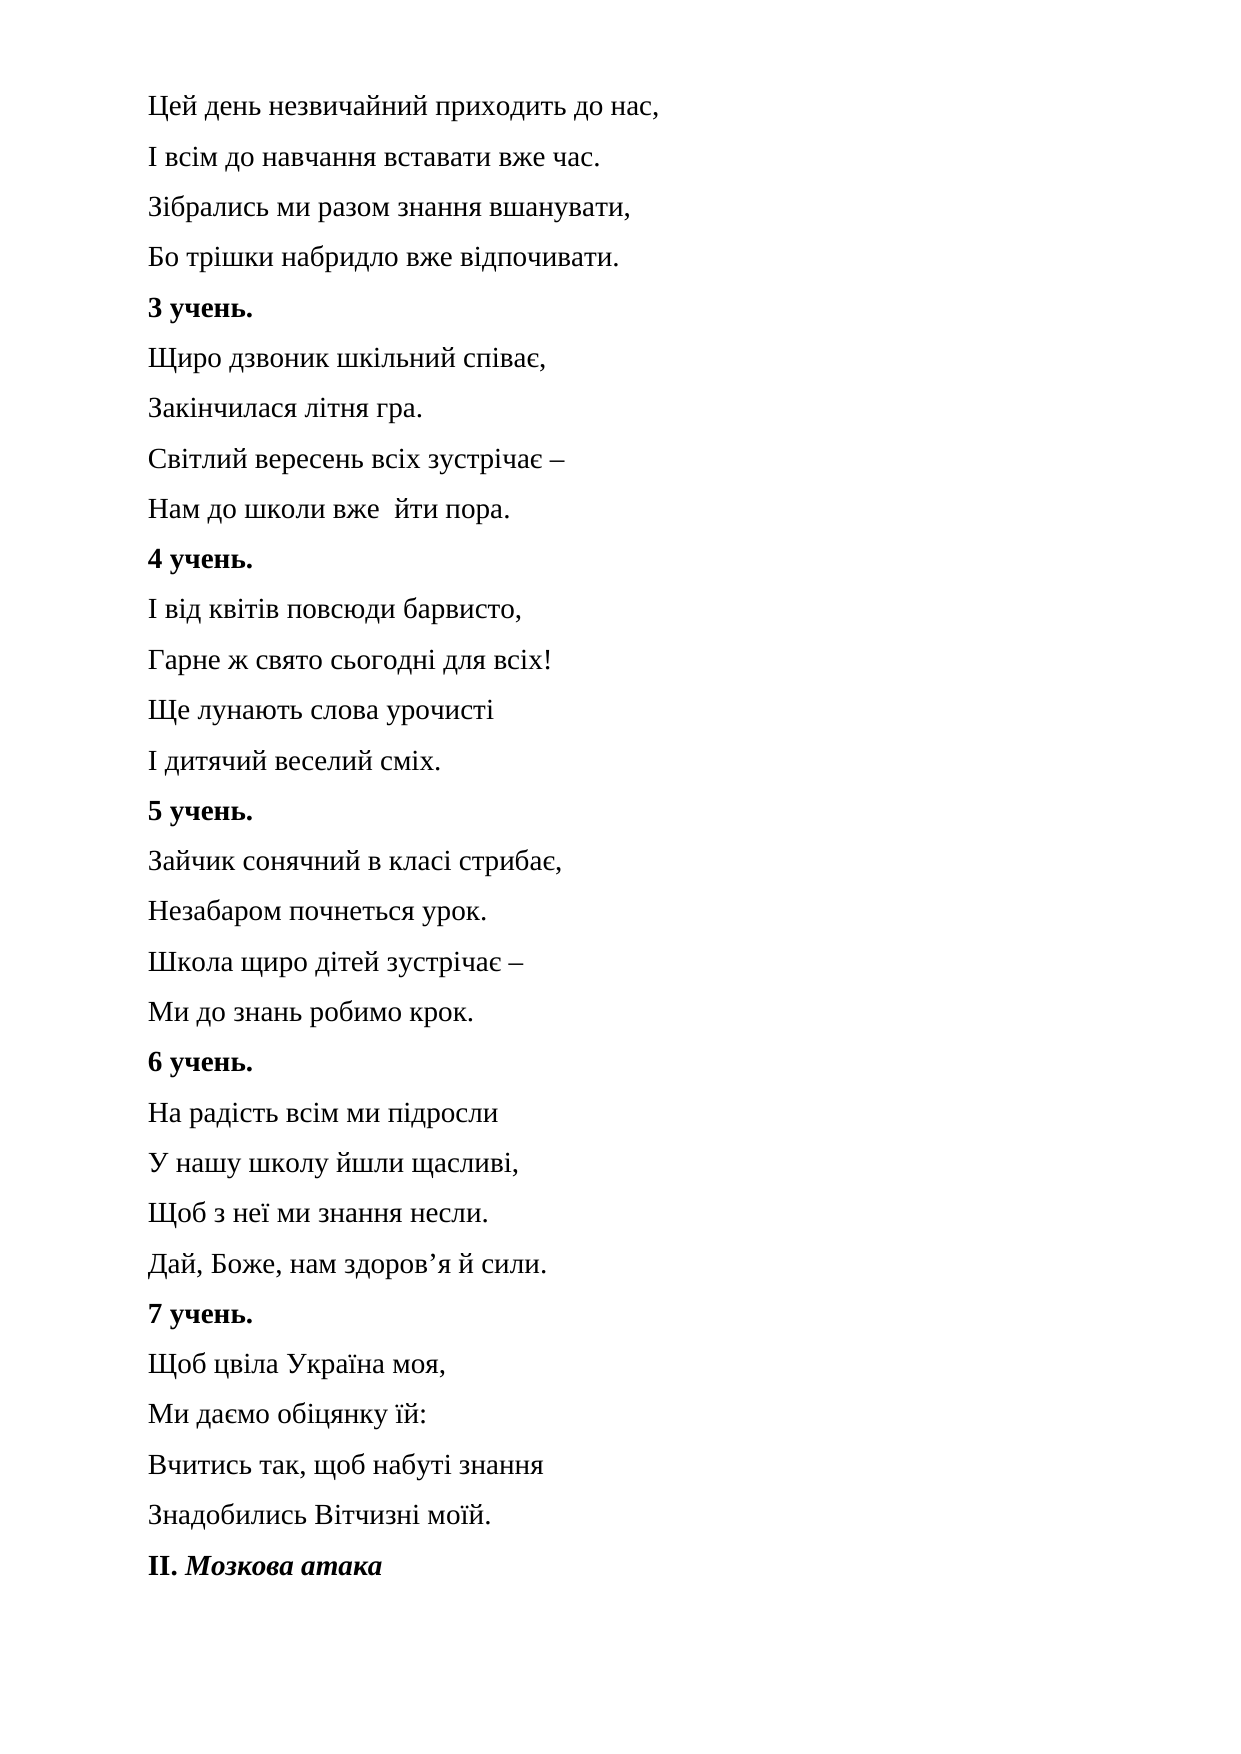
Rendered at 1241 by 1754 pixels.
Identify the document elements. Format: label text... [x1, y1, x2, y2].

text Закінчилася літня гра. [148, 390, 1152, 424]
text І всім до навчання вставати вже час. [148, 139, 1152, 172]
text Школа щиро дітей зустрічає – [148, 944, 1152, 977]
text 6 учень. [148, 1044, 1152, 1078]
text Щиро дзвоник шкільний співає, [148, 340, 1152, 374]
text Ми даємо обіцянку їй: [148, 1397, 1152, 1430]
text Зайчик сонячний в класі стрибає, [148, 843, 1152, 877]
text Цей день незвичайний приходить до нас, [148, 88, 1152, 122]
text І дитячий веселий сміх. [148, 743, 1152, 776]
text Дай, Боже, нам здоров’я й сили. [148, 1246, 1152, 1279]
text На радість всім ми підросли [148, 1095, 1152, 1128]
text Світлий вересень всіх зустрічає – [148, 441, 1152, 474]
text Зібрались ми разом знання вшанувати, [148, 189, 1152, 223]
text 4 учень. [148, 541, 1152, 575]
text 5 учень. [148, 793, 1152, 826]
text Щоб з неї ми знання несли. [148, 1195, 1152, 1229]
text ІІ. Мозкова атака [148, 1548, 1152, 1581]
text Гарне ж свято сьогодні для всіх! [148, 642, 1152, 676]
text 3 учень. [148, 290, 1152, 323]
text Нам до школи вже йти пора. [148, 491, 1152, 524]
text Щоб цвіла Україна моя, [148, 1346, 1152, 1380]
text Знадобились Вітчизні моїй. [148, 1497, 1152, 1531]
text І від квітів повсюди барвисто, [148, 592, 1152, 625]
text Вчитись так, щоб набуті знання [148, 1447, 1152, 1481]
text Ми до знань робимо крок. [148, 994, 1152, 1028]
text Бо трішки набридло вже відпочивати. [148, 239, 1152, 273]
text У нашу школу йшли щасливі, [148, 1145, 1152, 1179]
text 7 учень. [148, 1296, 1152, 1329]
text Ще лунають слова урочисті [148, 692, 1152, 726]
text Незабаром почнеться урок. [148, 893, 1152, 927]
